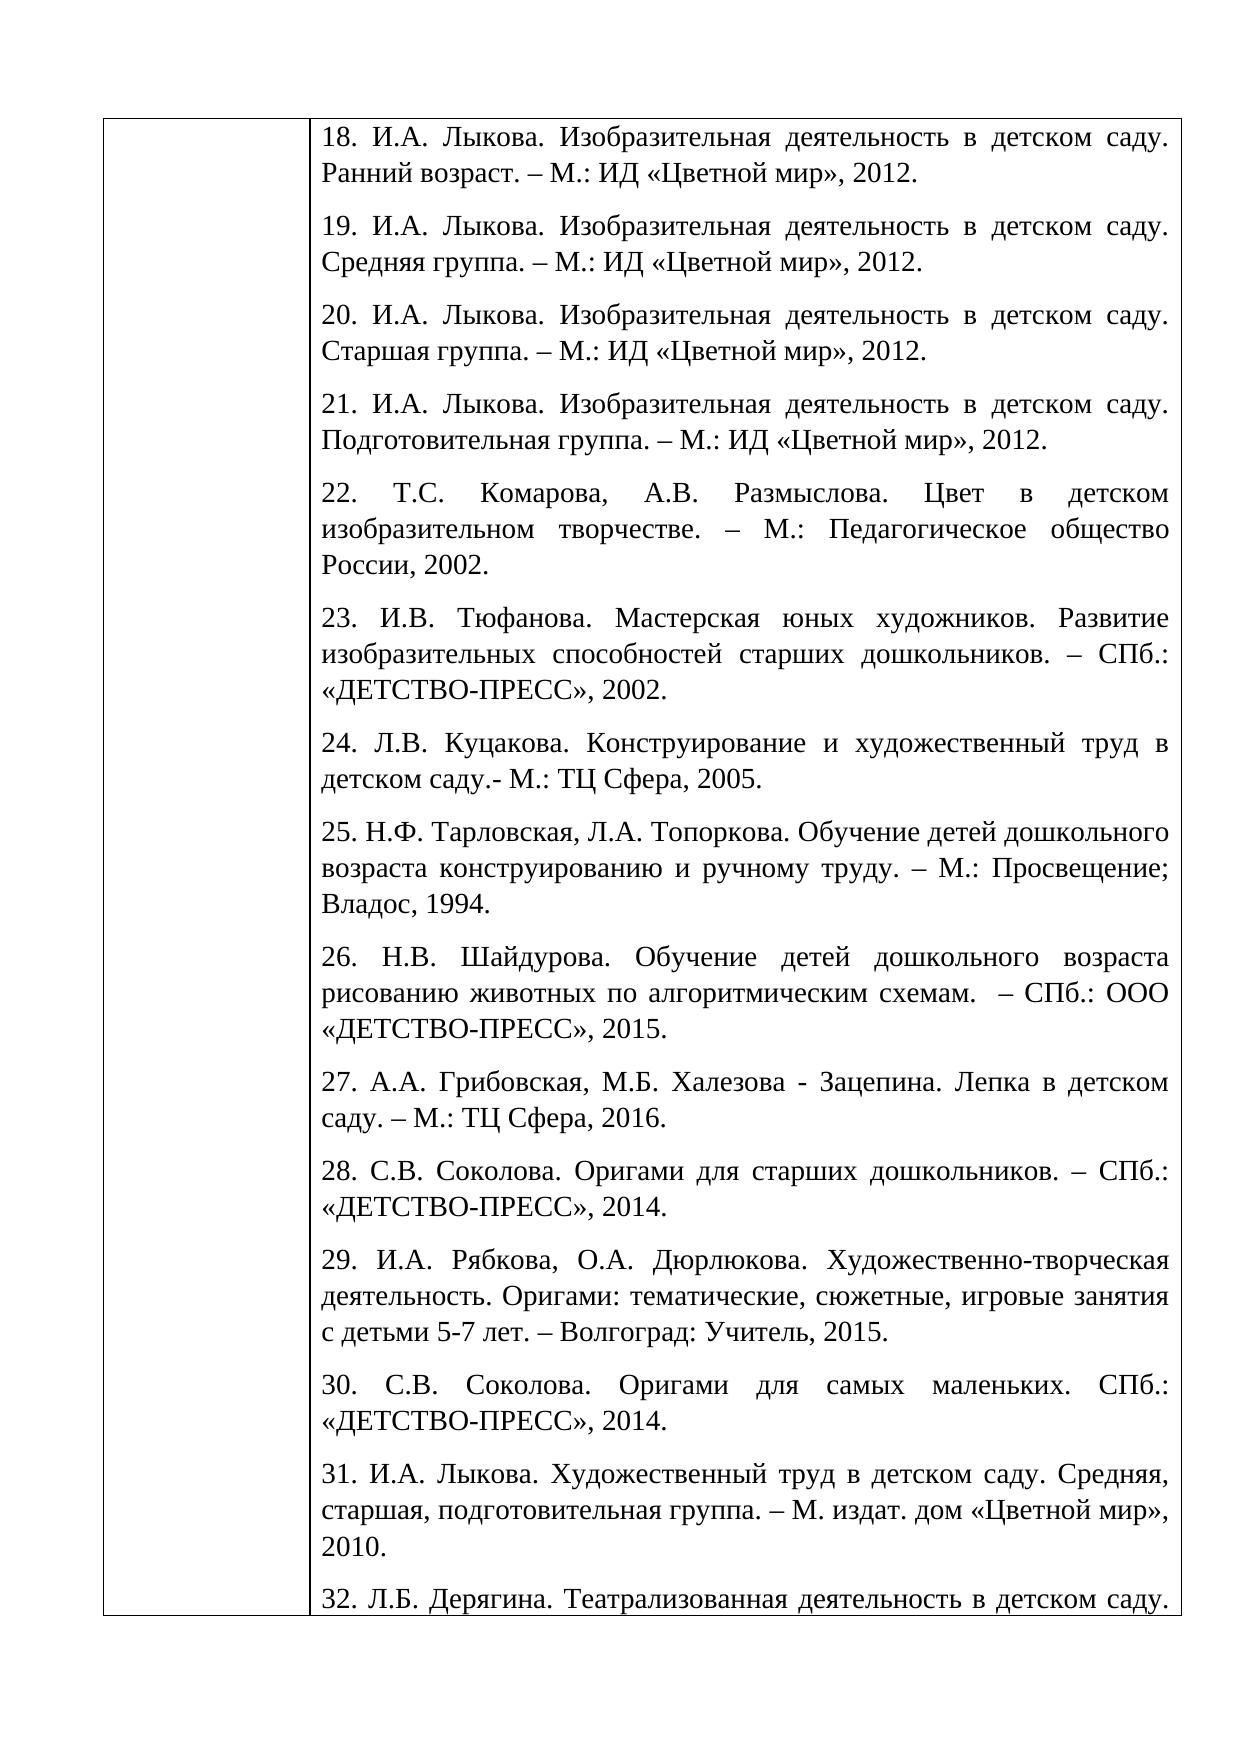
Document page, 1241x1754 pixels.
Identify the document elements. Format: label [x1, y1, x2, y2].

table_header [311, 119, 1181, 1615]
table_header [104, 119, 309, 1615]
